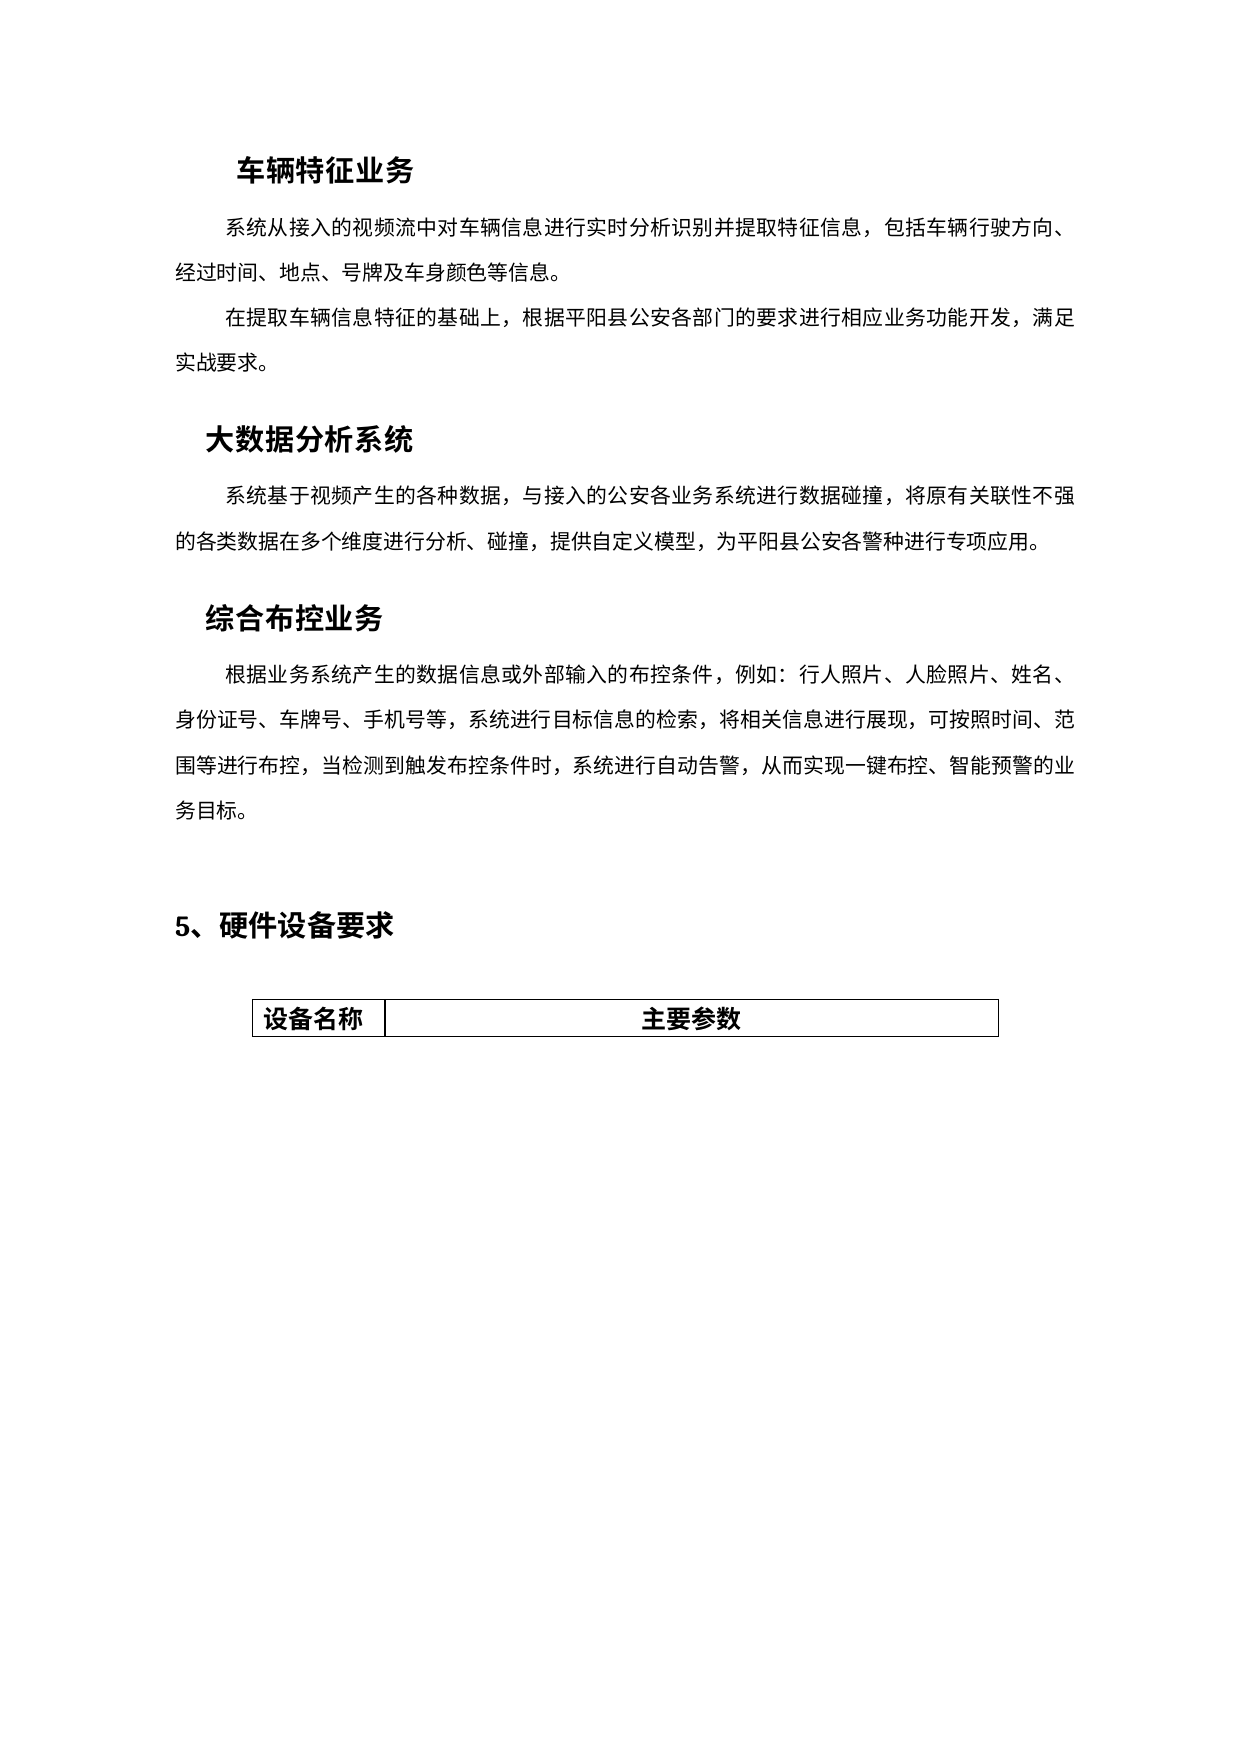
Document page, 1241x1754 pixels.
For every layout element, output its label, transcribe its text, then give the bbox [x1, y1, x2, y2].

text 在提取车辆信息特征的基础上，根据平阳县公安各部门的要求进行相应业务功能开发，满足实战要求。 [175, 301, 1076, 377]
text 系统基于视频产生的各种数据，与接入的公安各业务系统进行数据碰撞，将原有关联性不强的各类数据在多个维度进行分析、碰撞，提供自定义模型，为平阳县公安各警种进行专项应用。 [175, 480, 1076, 555]
subtitle 硬件设备要求 [175, 903, 1076, 945]
text 根据业务系统产生的数据信息或外部输入的布控条件，例如：行人照片、人脸照片、姓名、身份证号、车牌号、手机号等，系统进行目标信息的检索，将相关信息进行展现，可按照时间、范围等进行布控，当检测到触发布控条件时，系统进行自动告警，从而实现一键布控、智能预警的业务目标。 [175, 658, 1076, 824]
text 系统从接入的视频流中对车辆信息进行实时分析识别并提取特征信息，包括车辆行驶方向、经过时间、地点、号牌及车身颜色等信息。 [175, 211, 1076, 286]
table_header 设备名称 [253, 1000, 384, 1036]
table_header 主要参数 [386, 1000, 998, 1036]
subtitle 车辆特征业务 [175, 148, 1076, 190]
subtitle 综合布控业务 [175, 595, 1076, 638]
subtitle 大数据分析系统 [175, 417, 1076, 459]
